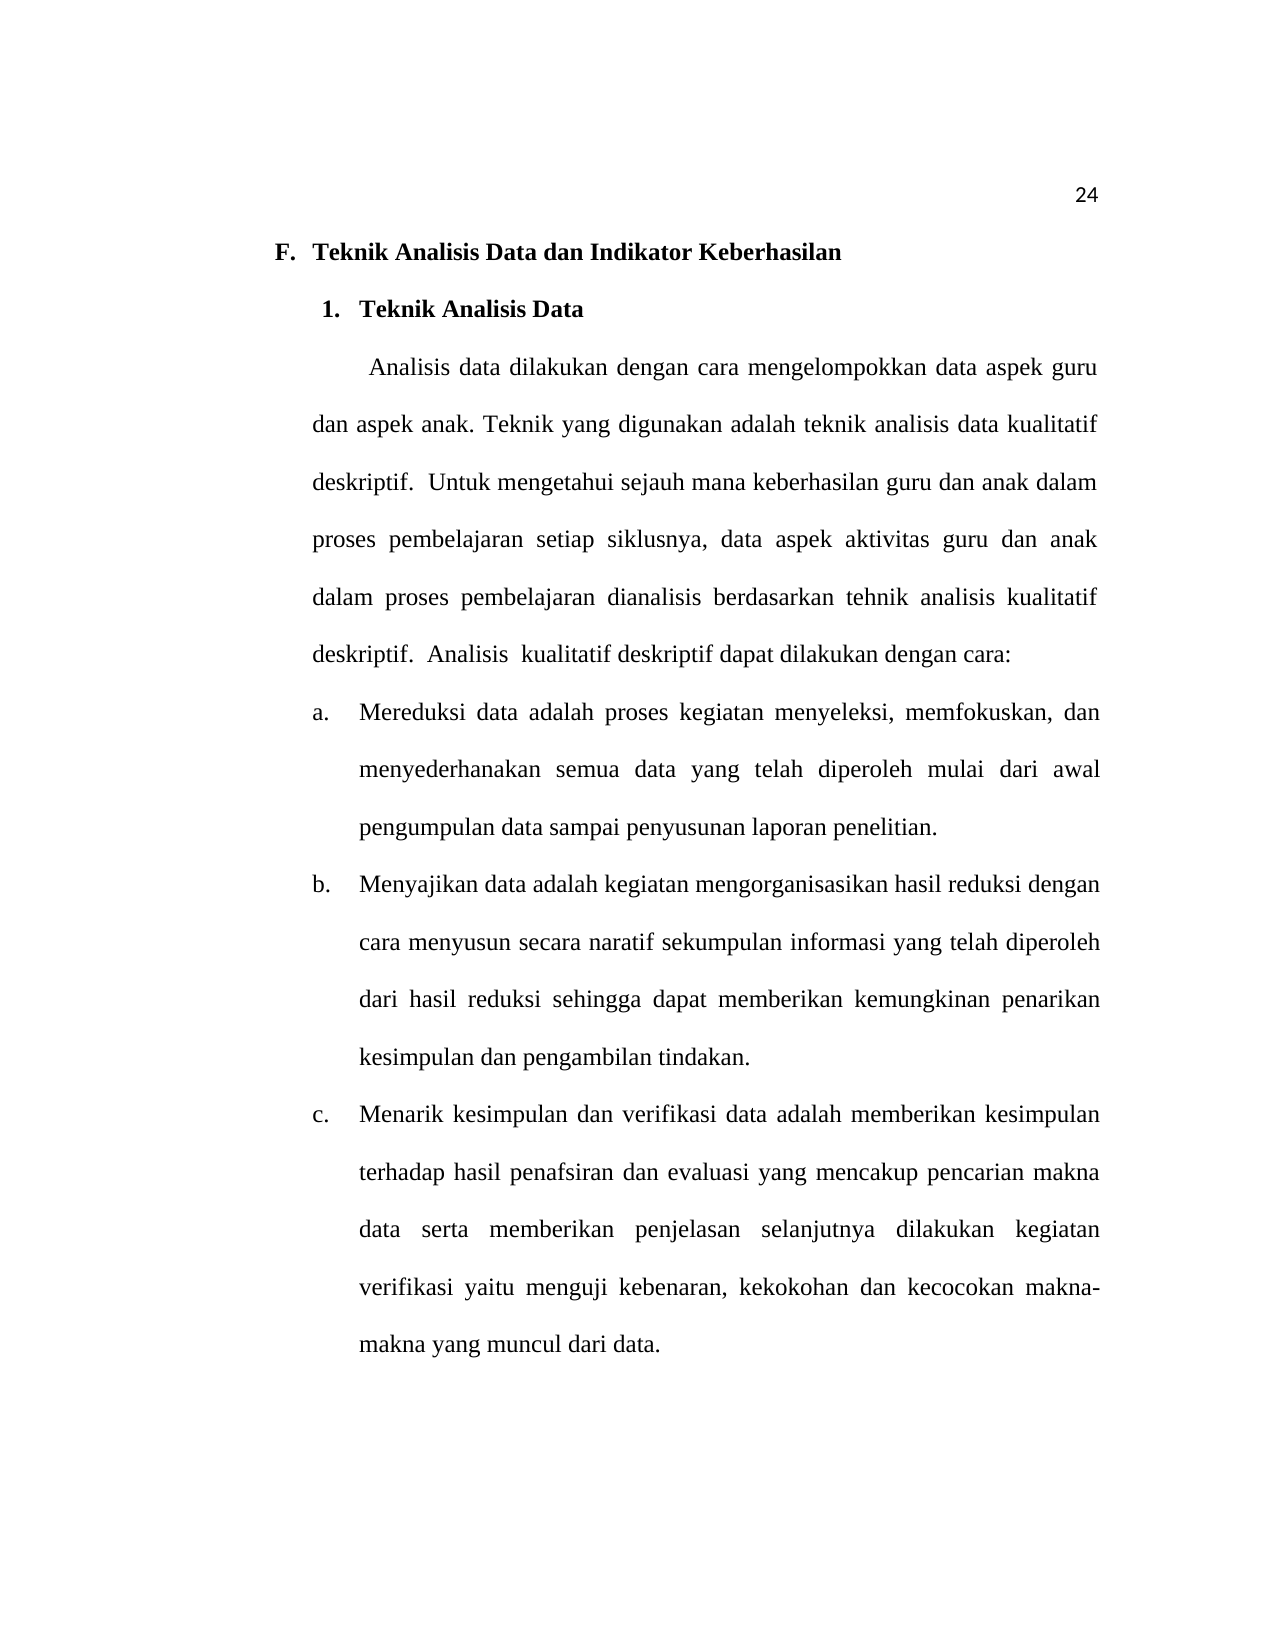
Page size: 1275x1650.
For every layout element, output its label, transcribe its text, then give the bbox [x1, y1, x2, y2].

list Menarik kesimpulan dan verifikasi data adalah memberikan kesimpulan terhadap hasil penafsiran dan evaluasi yang mencakup pencarian makna data serta memberikan penjelasan selanjutnya dilakukan kegiatan verifikasi yaitu menguji kebenaran, kekokohan dan kecocokan makna-makna yang muncul dari data. [312, 1099, 1101, 1358]
list Mereduksi data adalah proses kegiatan menyeleksi, memfokuskan, dan menyederhanakan semua data yang telah diperoleh mulai dari awal pengumpulan data sampai penyusunan laporan penelitian. [312, 697, 1101, 841]
list Teknik Analisis Data dan Indikator Keberhasilan [274, 237, 1098, 266]
list Teknik Analisis Data [321, 294, 1098, 323]
list Analisis data dilakukan dengan cara mengelompokkan data aspek guru dan aspek anak. Teknik yang digunakan adalah teknik analisis data kualitatif deskriptif. Untuk mengetahui sejauh mana keberhasilan guru dan anak dalam proses pembelajaran setiap siklusnya, data aspek aktivitas guru dan anak dalam proses pembelajaran dianalisis berdasarkan tehnik analisis kualitatif deskriptif. Analisis kualitatif deskriptif dapat dilakukan dengan cara: [312, 352, 1098, 668]
list Menyajikan data adalah kegiatan mengorganisasikan hasil reduksi dengan cara menyusun secara naratif sekumpulan informasi yang telah diperoleh dari hasil reduksi sehingga dapat memberikan kemungkinan penarikan kesimpulan dan pengambilan tindakan. [312, 869, 1101, 1071]
